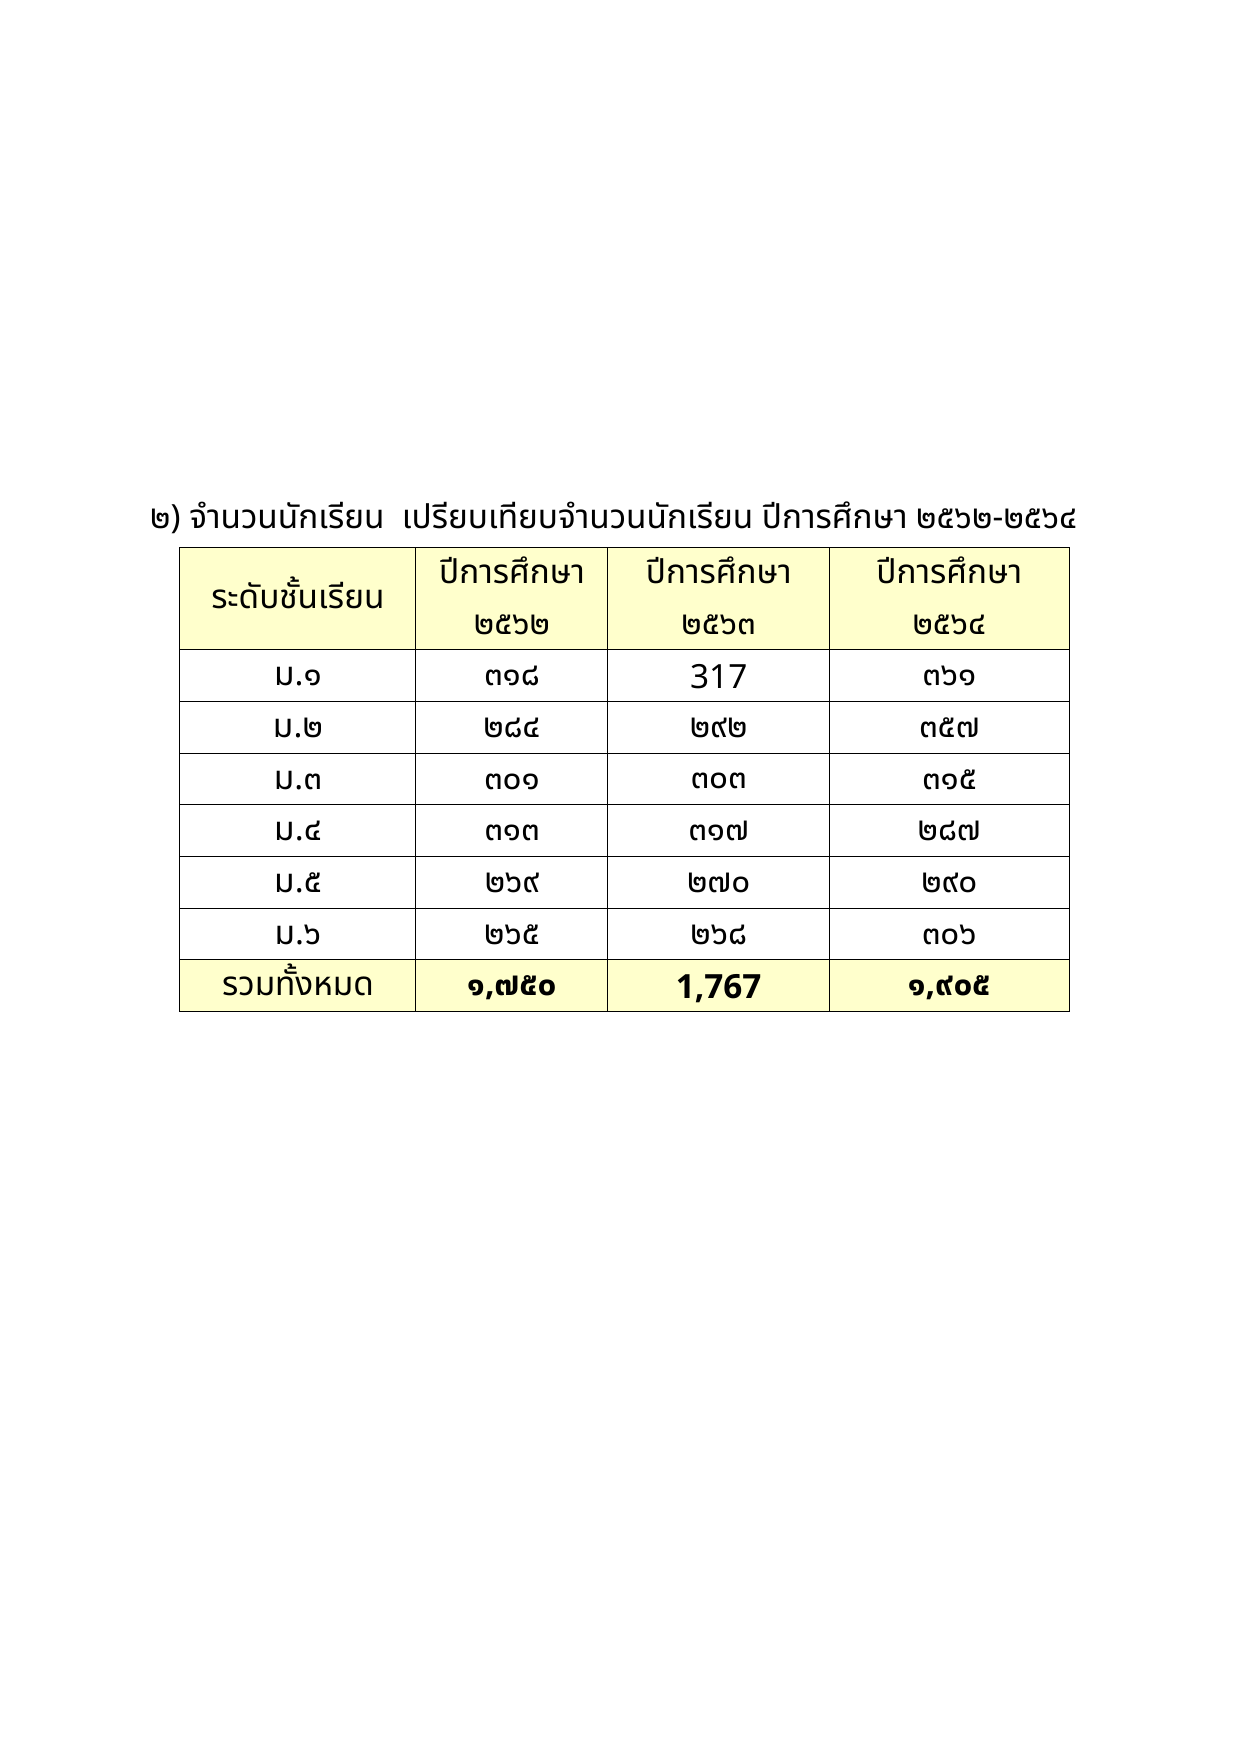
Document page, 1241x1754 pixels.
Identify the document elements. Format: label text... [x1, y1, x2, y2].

table_cell 1,767 [608, 960, 829, 1011]
table_cell ๓๐๓ [608, 754, 829, 804]
table_cell ๒๙๐ [830, 857, 1069, 907]
table_cell ม.๔ [180, 805, 415, 856]
table_cell ม.๓ [180, 754, 415, 804]
table_header ปีการศึกษา ๒๕๖๔ [830, 548, 1069, 649]
table_cell 317 [608, 650, 829, 701]
table_cell ม.๕ [180, 857, 415, 907]
table_cell ๒๖๘ [608, 909, 829, 959]
table_cell ๓๑๘ [416, 650, 607, 701]
table_cell ๓๑๕ [830, 754, 1069, 804]
table_cell ๓๑๓ [416, 805, 607, 856]
table_cell ๑,๗๕๐ [416, 960, 607, 1011]
table_cell ๒๗๐ [608, 857, 829, 907]
text ๒) จำนวนนักเรียน เปรียบเทียบจำนวนนักเรียน ปีการศึกษา ๒๕๖๒-๒๕๖๔ [150, 493, 1090, 543]
table_cell ๓๖๑ [830, 650, 1069, 701]
table_cell ม.๑ [180, 650, 415, 701]
table_cell ๒๘๗ [830, 805, 1069, 856]
table_cell ๓๕๗ [830, 702, 1069, 752]
table_cell ๒๖๙ [416, 857, 607, 907]
table_header ปีการศึกษา ๒๕๖๓ [608, 548, 829, 649]
table_cell ๓๑๗ [608, 805, 829, 856]
table_cell ม.๖ [180, 909, 415, 959]
table_cell ๑,๙๐๕ [830, 960, 1069, 1011]
table_cell ๓๐๑ [416, 754, 607, 804]
table_cell ม.๒ [180, 702, 415, 752]
table_cell ๒๖๕ [416, 909, 607, 959]
table_cell ๒๙๒ [608, 702, 829, 752]
table_cell ๒๘๔ [416, 702, 607, 752]
table_cell รวมทั้งหมด [180, 960, 415, 1011]
table_header ปีการศึกษา ๒๕๖๒ [416, 548, 607, 649]
table_cell ๓๐๖ [830, 909, 1069, 959]
table_header ระดับชั้นเรียน [180, 548, 415, 649]
